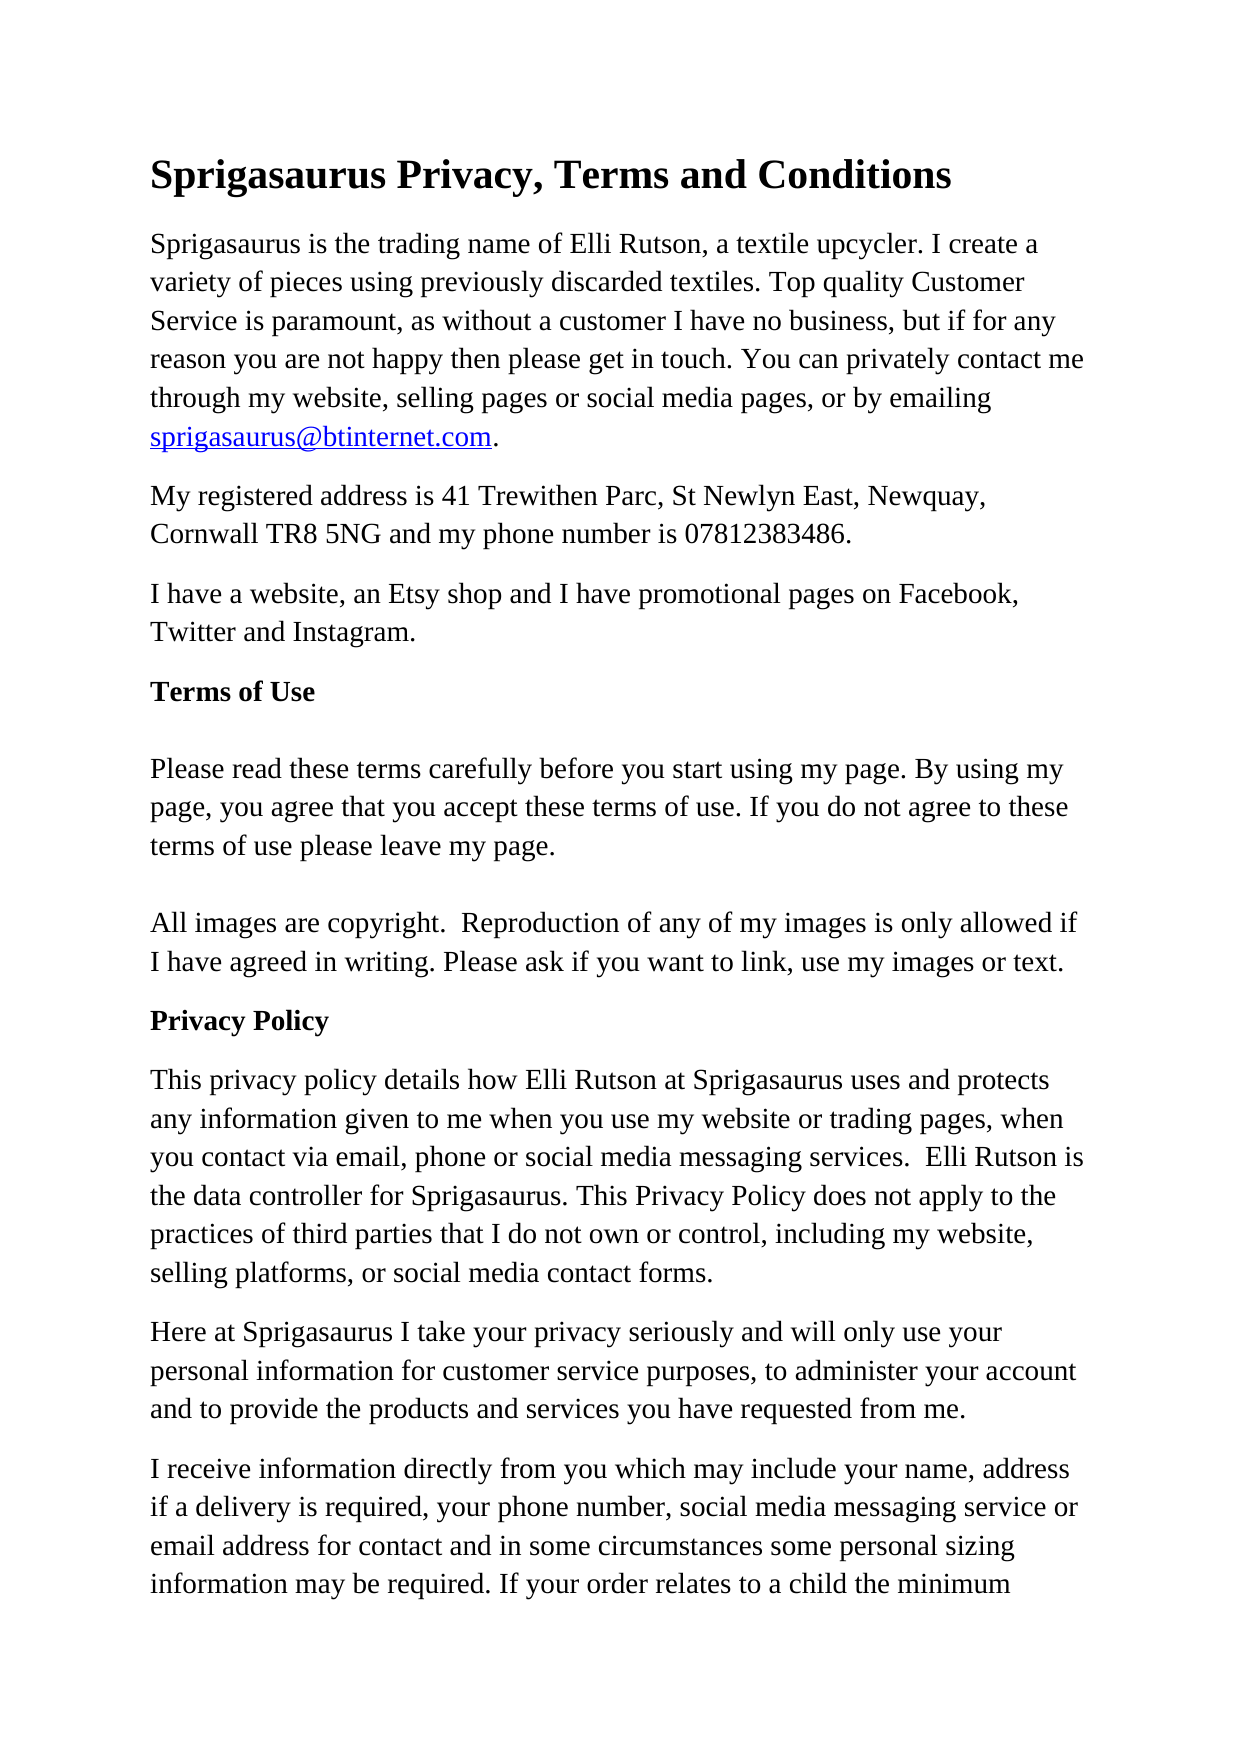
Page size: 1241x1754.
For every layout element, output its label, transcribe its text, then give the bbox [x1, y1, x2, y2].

text This privacy policy details how Elli Rutson at Sprigasaurus uses and protects any information given to me when you use my website or trading pages, when you contact via email, phone or social media messaging services. Elli Rutson is the data controller for Sprigasaurus. This Privacy Policy does not apply to the practices of third parties that I do not own or control, including my website, selling platforms, or social media contact forms. [150, 1062, 1090, 1289]
text Terms of Use Please read these terms carefully before you start using my page. By using my page, you agree that you accept these terms of use. If you do not agree to these terms of use please leave my page. All images are copyright. Reproduction of any of my images is only allowed if I have agreed in writing. Please ask if you want to link, use my images or text. [150, 674, 1090, 977]
text Sprigasaurus is the trading name of Elli Rutson, a textile upcycler. I create a variety of pieces using previously discarded textiles. Top quality Customer Service is paramount, as without a customer I have no business, but if for any reason you are not happy then please get in touch. You can privately contact me through my website, selling pages or social media pages, or by emailing sprigasaurus@btinternet.com. [150, 226, 1090, 452]
text I have a website, an Etsy shop and I have promotional pages on Facebook, Twitter and Instagram. [150, 576, 1090, 648]
text Privacy Policy [150, 1003, 1090, 1037]
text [150, 1451, 1090, 1600]
text Sprigasaurus Privacy, Terms and Conditions [150, 150, 1090, 198]
text My registered address is 41 Trewithen Parc, St Newlyn East, Newquay, Cornwall TR8 5NG and my phone number is 07812383486. [150, 478, 1090, 550]
text Here at Sprigasaurus I take your privacy seriously and will only use your personal information for customer service purposes, to administer your account and to provide the products and services you have requested from me. [150, 1314, 1090, 1425]
